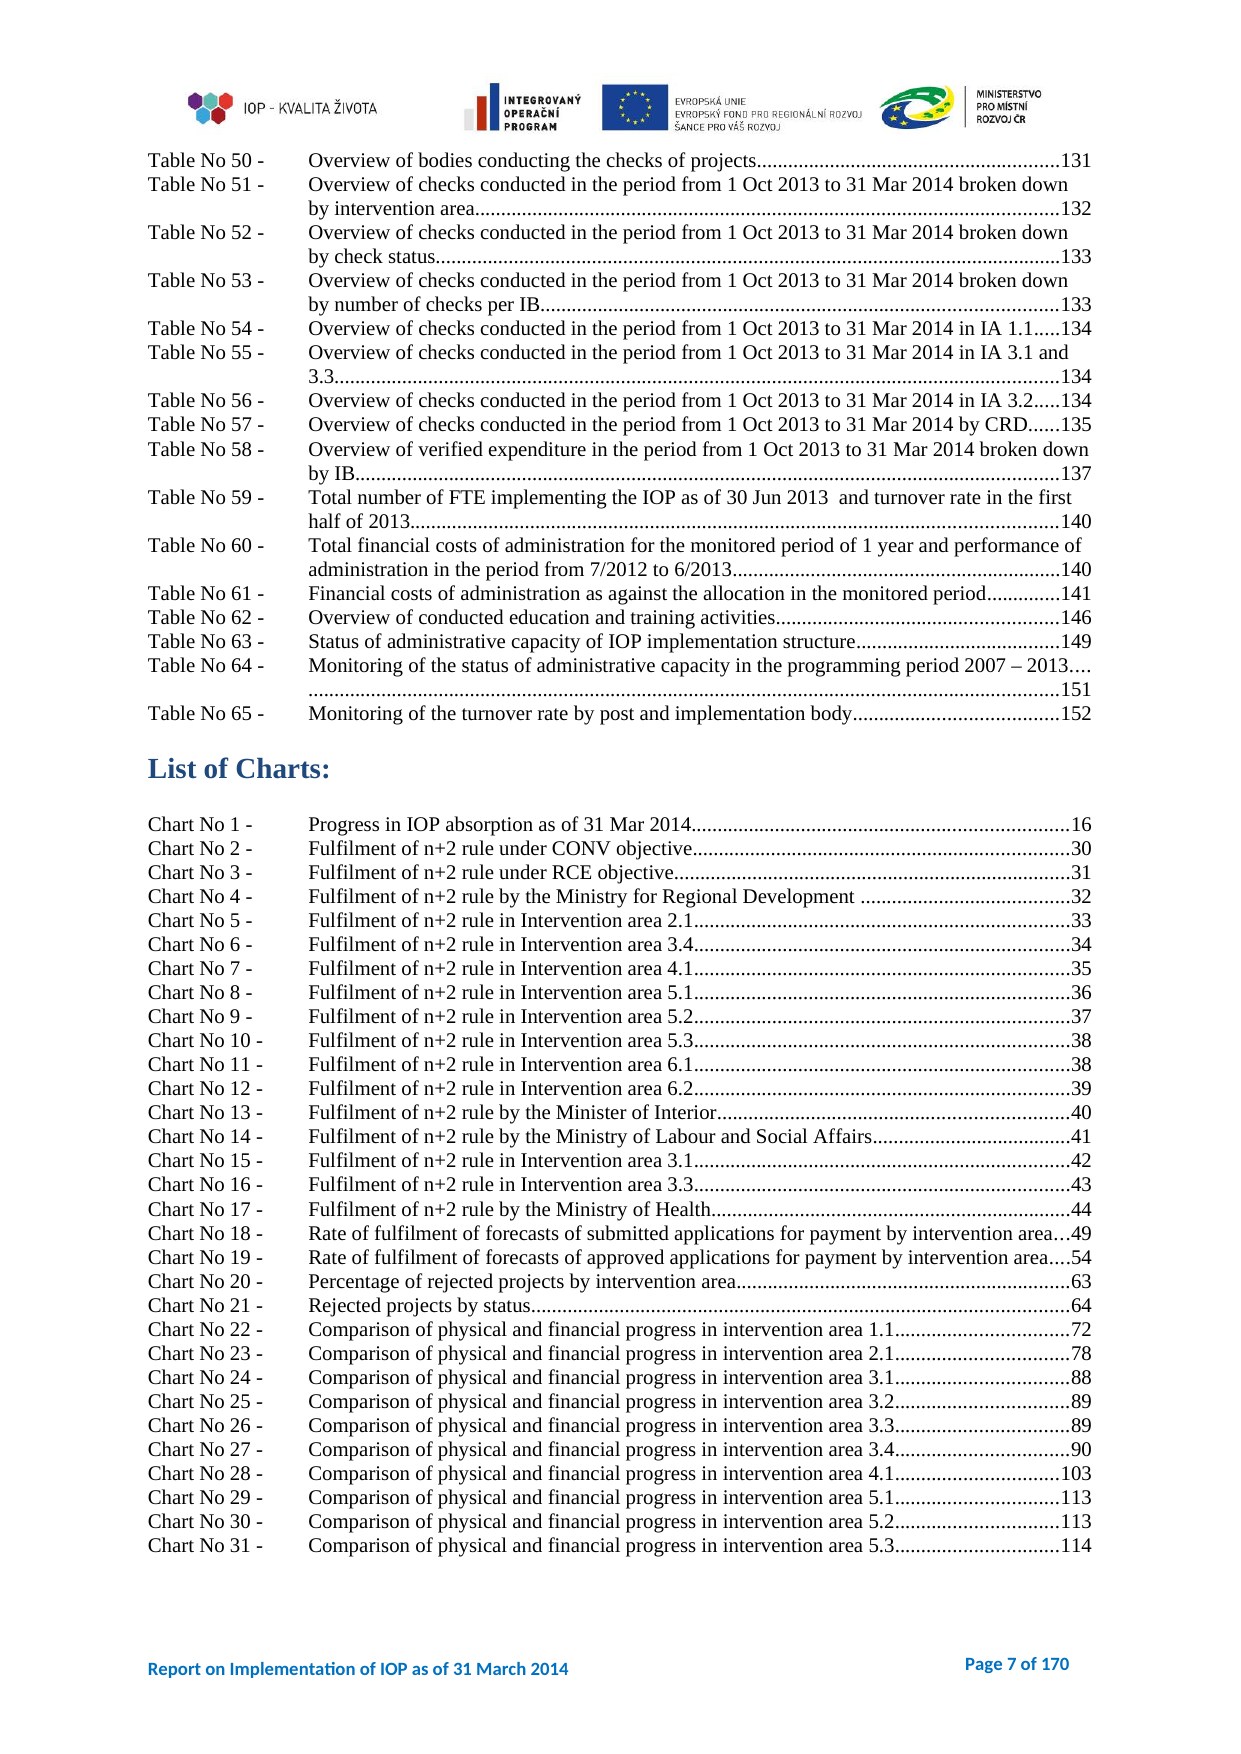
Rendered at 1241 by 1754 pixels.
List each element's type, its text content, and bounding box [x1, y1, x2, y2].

text Chart No 22 - Comparison of physical and financial progress in intervention area 1.1 72 [148, 1317, 1092, 1341]
text Chart No 5 - Fulfilment of n+2 rule in Intervention area 2.1 33 [148, 908, 1092, 932]
text Chart No 16 - Fulfilment of n+2 rule in Intervention area 3.3 43 [148, 1172, 1092, 1196]
text Chart No 21 - Rejected projects by status 64 [148, 1293, 1092, 1317]
text Chart No 24 - Comparison of physical and financial progress in intervention area 3.1 88 [148, 1365, 1092, 1389]
text Table No 53 - Overview of checks conducted in the period from 1 Oct 2013 to 31 Mar 2014 broken down by number of checks per IB 133 [148, 268, 1092, 316]
text Chart No 17 - Fulfilment of n+2 rule by the Ministry of Health 44 [148, 1196, 1092, 1221]
text Chart No 26 - Comparison of physical and financial progress in intervention area 3.3 89 [148, 1413, 1092, 1437]
text Table No 61 - Financial costs of administration as against the allocation in the monitored period 141 [148, 581, 1092, 605]
text Table No 50 - Overview of bodies conducting the checks of projects 131 [148, 148, 1092, 172]
text Chart No 13 - Fulfilment of n+2 rule by the Minister of Interior 40 [148, 1100, 1092, 1124]
text Chart No 29 - Comparison of physical and financial progress in intervention area 5.1 113 [148, 1485, 1092, 1509]
text Chart No 11 - Fulfilment of n+2 rule in Intervention area 6.1 38 [148, 1052, 1092, 1076]
text Chart No 7 - Fulfilment of n+2 rule in Intervention area 4.1 35 [148, 956, 1092, 980]
text Table No 54 - Overview of checks conducted in the period from 1 Oct 2013 to 31 Mar 2014 in IA 1.1 134 [148, 316, 1092, 340]
text Table No 65 - Monitoring of the turnover rate by post and implementation body 152 [148, 701, 1092, 725]
text Chart No 20 - Percentage of rejected projects by intervention area 63 [148, 1269, 1092, 1293]
text Table No 64 - Monitoring of the status of administrative capacity in the programming period 2007 – 2013 151 [148, 653, 1092, 701]
picture [172, 73, 1068, 140]
text Chart No 9 - Fulfilment of n+2 rule in Intervention area 5.2 37 [148, 1004, 1092, 1028]
text Table No 60 - Total financial costs of administration for the monitored period of 1 year and performance of administration in the period from 7/2012 to 6/2013 140 [148, 533, 1092, 581]
text Chart No 6 - Fulfilment of n+2 rule in Intervention area 3.4 34 [148, 932, 1092, 956]
text Chart No 4 - Fulfilment of n+2 rule by the Ministry for Regional Development 32 [148, 884, 1092, 908]
text Chart No 3 - Fulfilment of n+2 rule under RCE objective 31 [148, 859, 1092, 884]
text Chart No 25 - Comparison of physical and financial progress in intervention area 3.2 89 [148, 1389, 1092, 1413]
text Table No 56 - Overview of checks conducted in the period from 1 Oct 2013 to 31 Mar 2014 in IA 3.2 134 [148, 388, 1092, 412]
text Table No 59 - Total number of FTE implementing the IOP as of 30 Jun 2013 and turnover rate in the first half of 2013 140 [148, 484, 1092, 533]
text Chart No 10 - Fulfilment of n+2 rule in Intervention area 5.3 38 [148, 1028, 1092, 1052]
text Chart No 1 - Progress in IOP absorption as of 31 Mar 2014 16 [148, 811, 1092, 836]
text Table No 55 - Overview of checks conducted in the period from 1 Oct 2013 to 31 Mar 2014 in IA 3.1 and 3.3 134 [148, 340, 1092, 388]
text Table No 58 - Overview of verified expenditure in the period from 1 Oct 2013 to 31 Mar 2014 broken down by IB 137 [148, 436, 1092, 484]
text Chart No 31 - Comparison of physical and financial progress in intervention area 5.3 114 [148, 1533, 1092, 1557]
text Chart No 8 - Fulfilment of n+2 rule in Intervention area 5.1 36 [148, 980, 1092, 1004]
text Chart No 30 - Comparison of physical and financial progress in intervention area 5.2 113 [148, 1509, 1092, 1533]
text Table No 52 - Overview of checks conducted in the period from 1 Oct 2013 to 31 Mar 2014 broken down by check status 133 [148, 220, 1092, 268]
text Table No 57 - Overview of checks conducted in the period from 1 Oct 2013 to 31 Mar 2014 by CRD 135 [148, 412, 1092, 436]
text Chart No 12 - Fulfilment of n+2 rule in Intervention area 6.2 39 [148, 1076, 1092, 1100]
text Chart No 14 - Fulfilment of n+2 rule by the Ministry of Labour and Social Affairs 41 [148, 1124, 1092, 1148]
text Chart No 27 - Comparison of physical and financial progress in intervention area 3.4 90 [148, 1437, 1092, 1461]
text Chart No 18 - Rate of fulfilment of forecasts of submitted applications for payment by intervention area 49 [148, 1221, 1092, 1244]
text Chart No 2 - Fulfilment of n+2 rule under CONV objective 30 [148, 836, 1092, 859]
text Chart No 19 - Rate of fulfilment of forecasts of approved applications for payment by intervention area 54 [148, 1244, 1092, 1269]
text Chart No 23 - Comparison of physical and financial progress in intervention area 2.1 78 [148, 1341, 1092, 1365]
text Chart No 28 - Comparison of physical and financial progress in intervention area 4.1 103 [148, 1461, 1092, 1485]
text Table No 63 - Status of administrative capacity of IOP implementation structure 149 [148, 629, 1092, 653]
text Table No 51 - Overview of checks conducted in the period from 1 Oct 2013 to 31 Mar 2014 broken down by intervention area 132 [148, 172, 1092, 220]
text List of Charts: [148, 752, 1092, 785]
text Table No 62 - Overview of conducted education and training activities 146 [148, 605, 1092, 629]
text Chart No 15 - Fulfilment of n+2 rule in Intervention area 3.1 42 [148, 1148, 1092, 1172]
